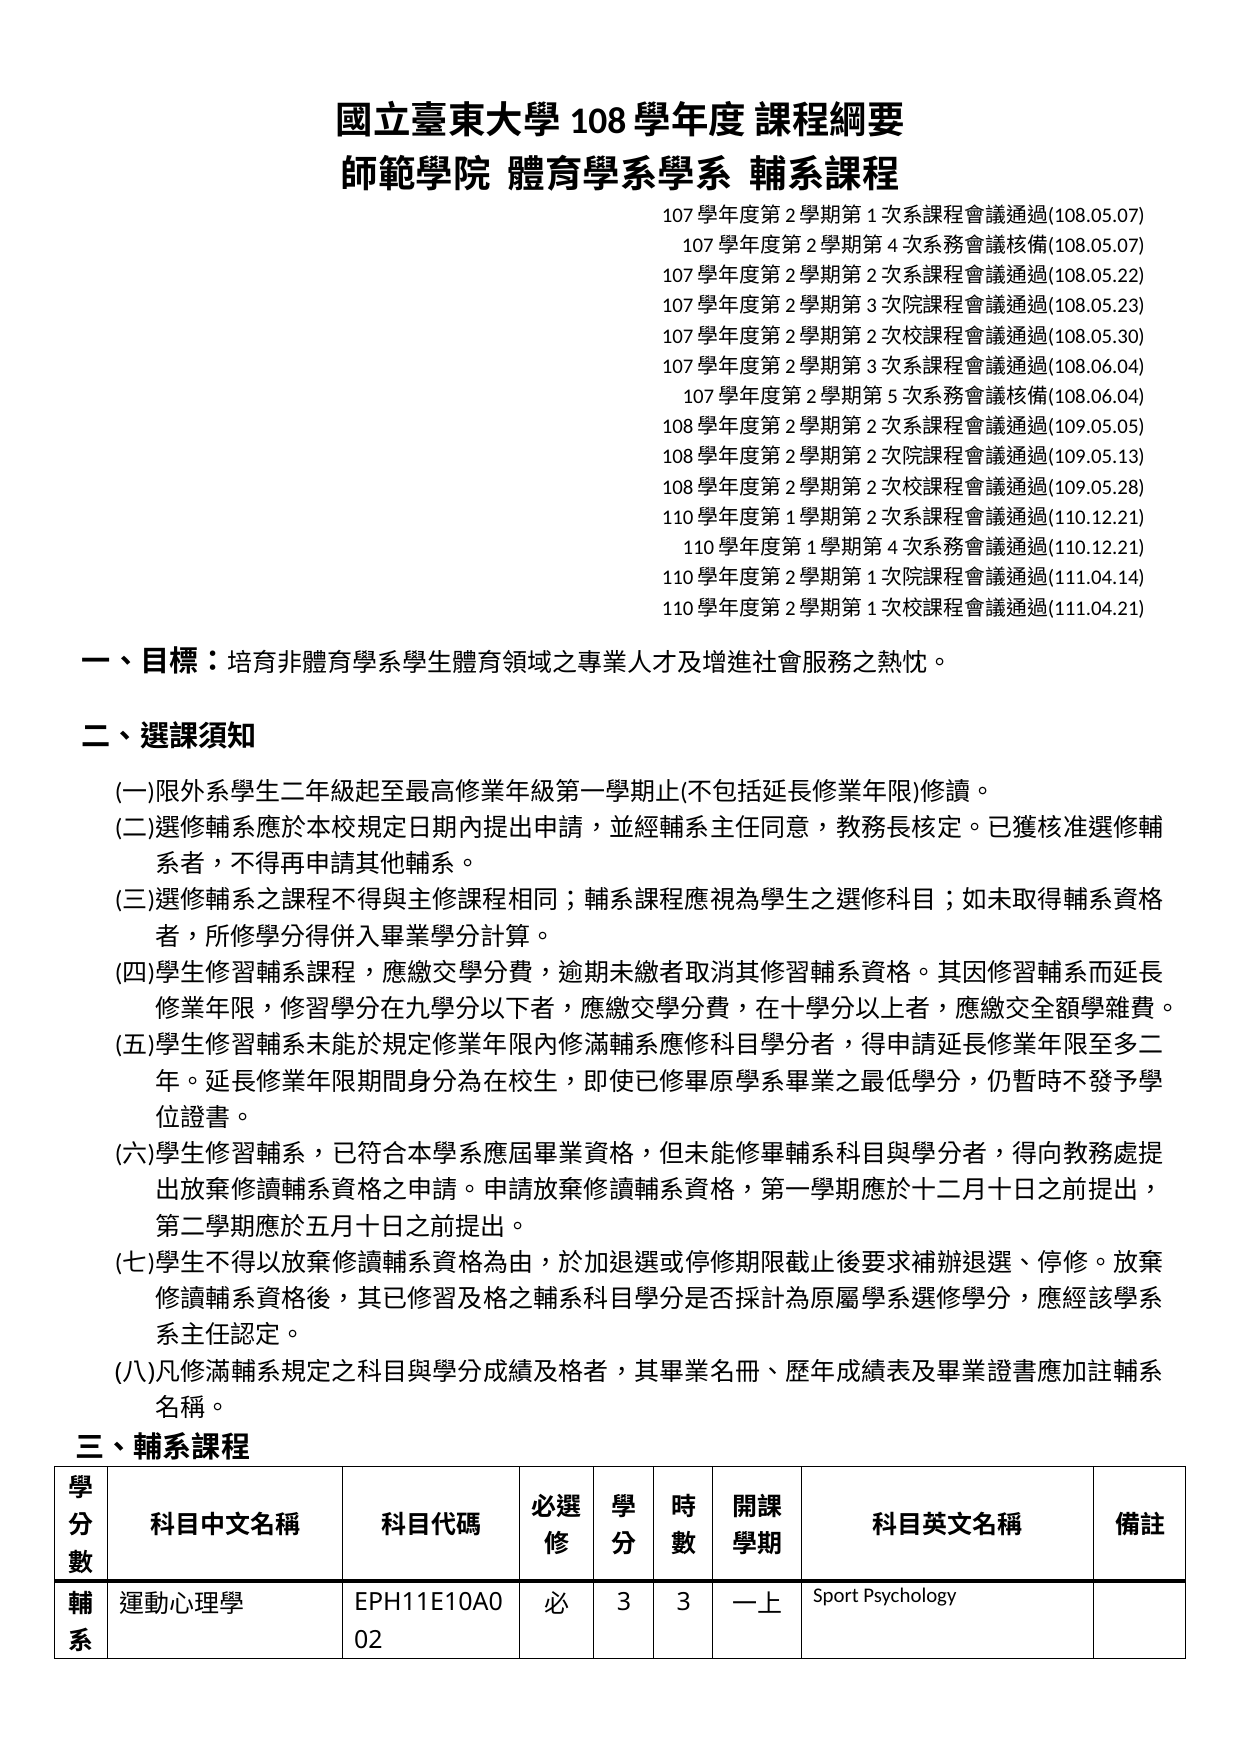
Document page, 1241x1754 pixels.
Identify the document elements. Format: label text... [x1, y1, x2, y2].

text 108學年度第2學期第2次系課程會議通過(109.05.05) [75, 409, 1144, 440]
text 二、選課須知 [75, 696, 1165, 771]
text 107學年度第2學期第4次系務會議核備(108.05.07) [75, 228, 1144, 258]
table_header 學分 [594, 1467, 653, 1579]
table_cell 運動心理學 [108, 1583, 342, 1657]
table_cell 必 [520, 1583, 593, 1657]
table_cell 3 [654, 1583, 712, 1657]
text 師範學院 體育學系學系 輔系課程 [75, 144, 1165, 198]
text 一、目標：培育非體育學系學生體育領域之專業人才及增進社會服務之熱忱。 [75, 621, 1165, 696]
text 110學年度第1學期第4次系務會議通過(110.12.21) [75, 530, 1144, 561]
table_header 科目中文名稱 [108, 1467, 342, 1579]
text 107學年度第2學期第2次校課程會議通過(108.05.30) [75, 319, 1144, 349]
text 107學年度第2學期第3次院課程會議通過(108.05.23) [75, 289, 1144, 319]
table_header 科目代碼 [343, 1467, 519, 1579]
text 110學年度第2學期第1次校課程會議通過(111.04.21) [75, 591, 1144, 621]
text (四)學生修習輔系課程，應繳交學分費，逾期未繳者取消其修習輔系資格。其因修習輔系而延長修業年限，修習學分在九學分以下者，應繳交學分費，在十學分以上者，應繳交全額學雜費。 [114, 952, 1165, 1025]
text 107學年度第2學期第1次系課程會議通過(108.05.07) [75, 198, 1144, 228]
text (八)凡修滿輔系規定之科目與學分成績及格者，其畢業名冊、歷年成績表及畢業證書應加註輔系名稱。 [114, 1351, 1165, 1423]
text 107學年度第2學期第5次系務會議核備(108.06.04) [75, 379, 1144, 409]
text (一)限外系學生二年級起至最高修業年級第一學期止(不包括延長修業年限)修讀。 [114, 771, 1165, 807]
table_header 備註 [1094, 1467, 1185, 1579]
table_cell EPH11E10A002 [343, 1583, 519, 1657]
text 108學年度第2學期第2次院課程會議通過(109.05.13) [75, 440, 1144, 470]
table_header 開課學期 [713, 1467, 801, 1579]
table_header 科目英文名稱 [802, 1467, 1093, 1579]
text 110學年度第1學期第2次系課程會議通過(110.12.21) [75, 500, 1144, 530]
table_header 學分數 [55, 1467, 107, 1579]
text (二)選修輔系應於本校規定日期內提出申請，並經輔系主任同意，教務長核定。已獲核准選修輔系者，不得再申請其他輔系。 [114, 807, 1165, 880]
text 107學年度第2學期第3次系課程會議通過(108.06.04) [75, 349, 1144, 379]
text (七)學生不得以放棄修讀輔系資格為由，於加退選或停修期限截止後要求補辦退選、停修。放棄修讀輔系資格後，其已修習及格之輔系科目學分是否採計為原屬學系選修學分，應經該學系系主任認定。 [114, 1242, 1165, 1351]
text (三)選修輔系之課程不得與主修課程相同；輔系課程應視為學生之選修科目；如未取得輔系資格者，所修學分得併入畢業學分計算。 [114, 880, 1165, 952]
text 107學年度第2學期第2次系課程會議通過(108.05.22) [75, 258, 1144, 289]
table_header 必選修 [520, 1467, 593, 1579]
table_cell 輔系課程21學分 [55, 1583, 107, 1657]
table_cell 一上 [713, 1583, 801, 1657]
text 110學年度第2學期第1次院課程會議通過(111.04.14) [75, 561, 1144, 591]
text 國立臺東大學 108學年度 課程綱要 [75, 89, 1165, 144]
table_header 時數 [654, 1467, 712, 1579]
table_cell [1094, 1583, 1185, 1657]
table_cell Sport Psychology [802, 1583, 1093, 1657]
text 108學年度第2學期第2次校課程會議通過(109.05.28) [75, 470, 1144, 500]
table_cell 3 [594, 1583, 653, 1657]
text 三、輔系課程 [75, 1423, 1165, 1466]
text (五)學生修習輔系未能於規定修業年限內修滿輔系應修科目學分者，得申請延長修業年限至多二年。延長修業年限期間身分為在校生，即使已修畢原學系畢業之最低學分，仍暫時不發予學位證書。 [114, 1025, 1165, 1133]
text (六)學生修習輔系，已符合本學系應屆畢業資格，但未能修畢輔系科目與學分者，得向教務處提出放棄修讀輔系資格之申請。申請放棄修讀輔系資格，第一學期應於十二月十日之前提出，第二學期應於五月十日之前提出。 [114, 1133, 1165, 1242]
